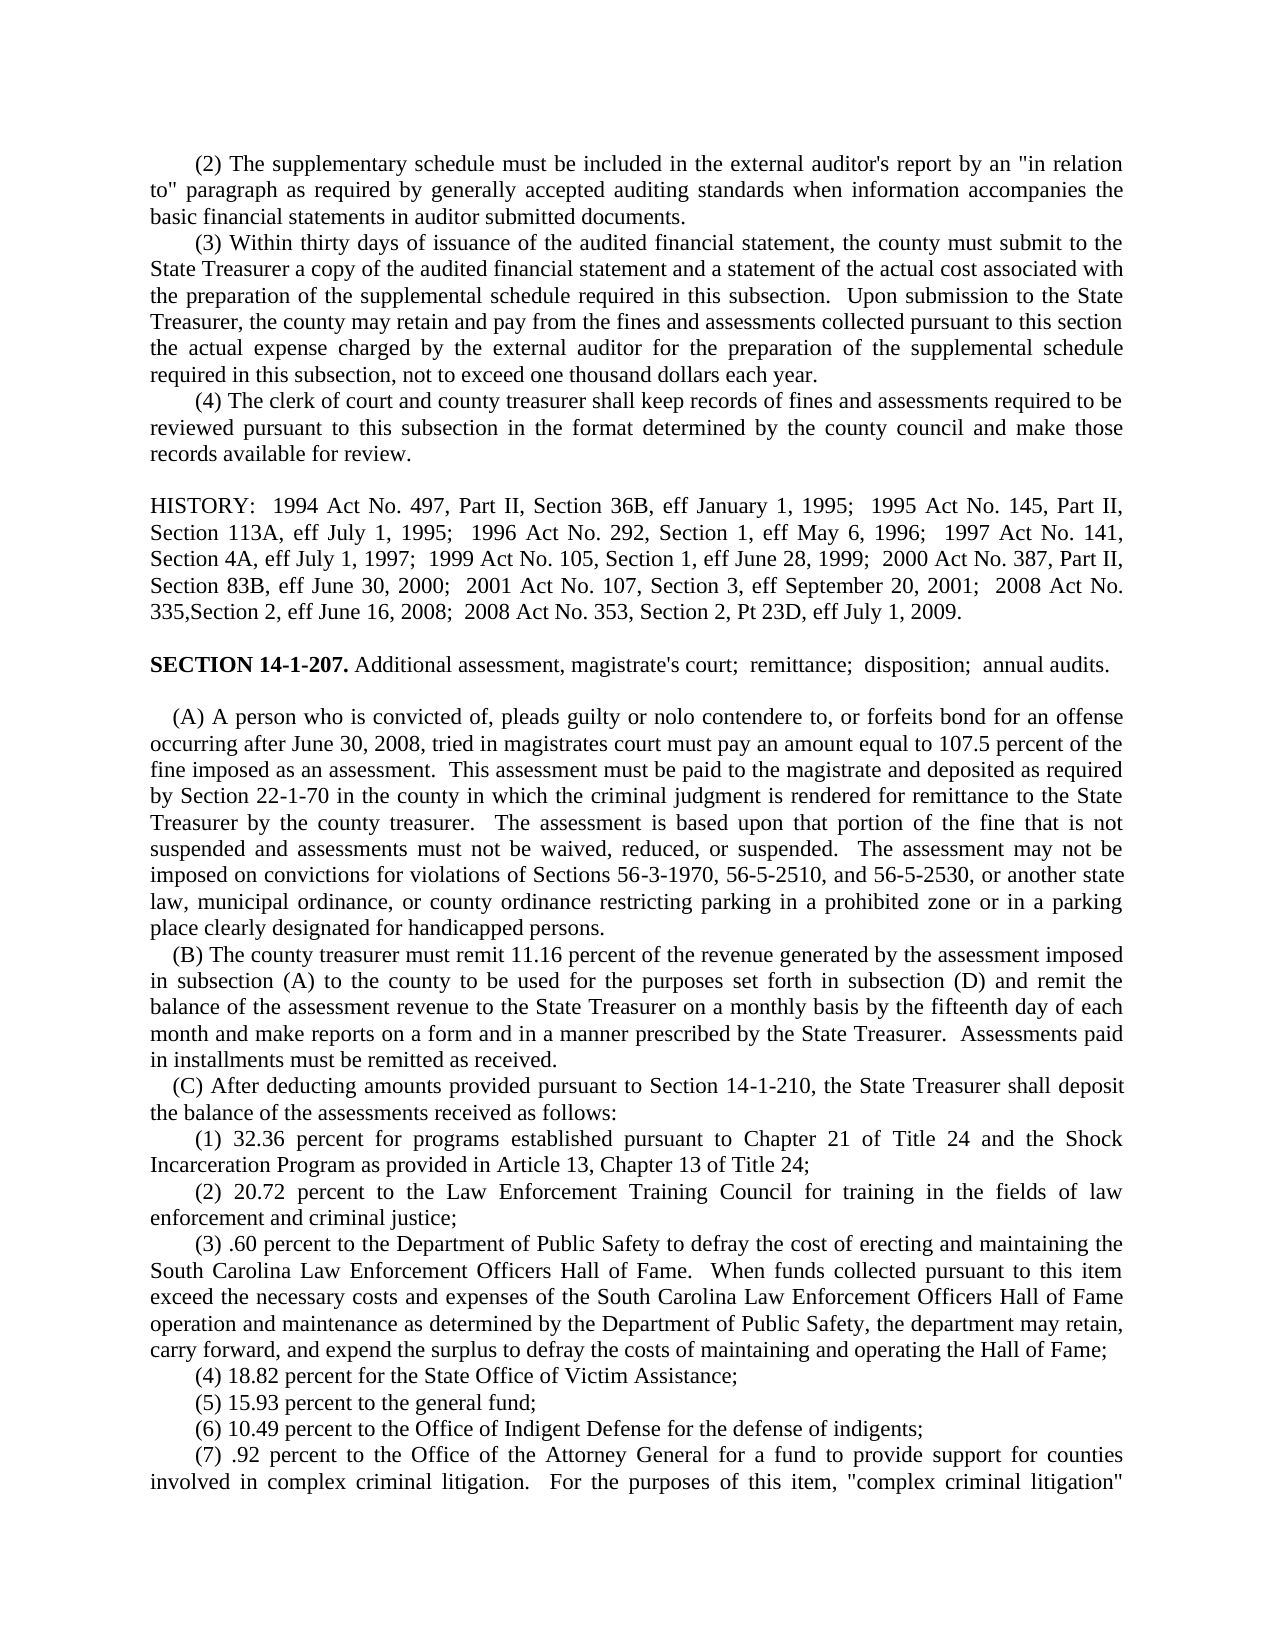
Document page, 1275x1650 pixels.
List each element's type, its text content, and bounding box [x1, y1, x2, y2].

text (3) Within thirty days of issuance of the audited financial statement, the county must submit to the State Treasurer a copy of the audited financial statement and a statement of the actual cost associated with the preparation of the supplemental schedule required in this subsection. Upon submission to the State Treasurer, the county may retain and pay from the fines and assessments collected pursuant to this section the actual expense charged by the external auditor for the preparation of the supplemental schedule required in this subsection, not to exceed one thousand dollars each year. [150, 229, 1125, 387]
text (4) 18.82 percent for the State Office of Victim Assistance; [150, 1362, 1125, 1389]
text HISTORY: 1994 Act No. 497, Part II, Section 36B, eff January 1, 1995; 1995 Act No. 145, Part II, Section 113A, eff July 1, 1995; 1996 Act No. 292, Section 1, eff May 6, 1996; 1997 Act No. 141, Section 4A, eff July 1, 1997; 1999 Act No. 105, Section 1, eff June 28, 1999; 2000 Act No. 387, Part II, Section 83B, eff June 30, 2000; 2001 Act No. 107, Section 3, eff September 20, 2001; 2008 Act No. 335,Section 2, eff June 16, 2008; 2008 Act No. 353, Section 2, Pt 23D, eff July 1, 2009. [150, 493, 1125, 624]
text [150, 1441, 1125, 1494]
text (1) 32.36 percent for programs established pursuant to Chapter 21 of Title 24 and the Shock Incarceration Program as provided in Article 13, Chapter 13 of Title 24; [150, 1125, 1125, 1178]
text (5) 15.93 percent to the general fund; [150, 1389, 1125, 1415]
text (C) After deducting amounts provided pursuant to Section 14-1-210, the State Treasurer shall deposit the balance of the assessments received as follows: [150, 1072, 1125, 1125]
text (3) .60 percent to the Department of Public Safety to defray the cost of erecting and maintaining the South Carolina Law Enforcement Officers Hall of Fame. When funds collected pursuant to this item exceed the necessary costs and expenses of the South Carolina Law Enforcement Officers Hall of Fame operation and maintenance as determined by the Department of Public Safety, the department may retain, carry forward, and expend the surplus to defray the costs of maintaining and operating the Hall of Fame; [150, 1231, 1125, 1362]
text (A) A person who is convicted of, pleads guilty or nolo contendere to, or forfeits bond for an offense occurring after June 30, 2008, tried in magistrates court must pay an amount equal to 107.5 percent of the fine imposed as an assessment. This assessment must be paid to the magistrate and deposited as required by Section 22-1-70 in the county in which the criminal judgment is rendered for remittance to the State Treasurer by the county treasurer. The assessment is based upon that portion of the fine that is not suspended and assessments must not be waived, reduced, or suspended. The assessment may not be imposed on convictions for violations of Sections 56-3-1970, 56-5-2510, and 56-5-2530, or another state law, municipal ordinance, or county ordinance restricting parking in a prohibited zone or in a parking place clearly designated for handicapped persons. [150, 703, 1125, 941]
text (6) 10.49 percent to the Office of Indigent Defense for the defense of indigents; [150, 1415, 1125, 1441]
text (2) 20.72 percent to the Law Enforcement Training Council for training in the fields of law enforcement and criminal justice; [150, 1178, 1125, 1231]
text SECTION 14-1-207. Additional assessment, magistrate's court; remittance; disposition; annual audits. [150, 651, 1125, 677]
text (4) The clerk of court and county treasurer shall keep records of fines and assessments required to be reviewed pursuant to this subsection in the format determined by the county council and make those records available for review. [150, 387, 1125, 466]
text (B) The county treasurer must remit 11.16 percent of the revenue generated by the assessment imposed in subsection (A) to the county to be used for the purposes set forth in subsection (D) and remit the balance of the assessment revenue to the State Treasurer on a monthly basis by the fifteenth day of each month and make reports on a form and in a manner prescribed by the State Treasurer. Assessments paid in installments must be remitted as received. [150, 941, 1125, 1072]
text (2) The supplementary schedule must be included in the external auditor's report by an "in relation to" paragraph as required by generally accepted auditing standards when information accompanies the basic financial statements in auditor submitted documents. [150, 150, 1125, 229]
